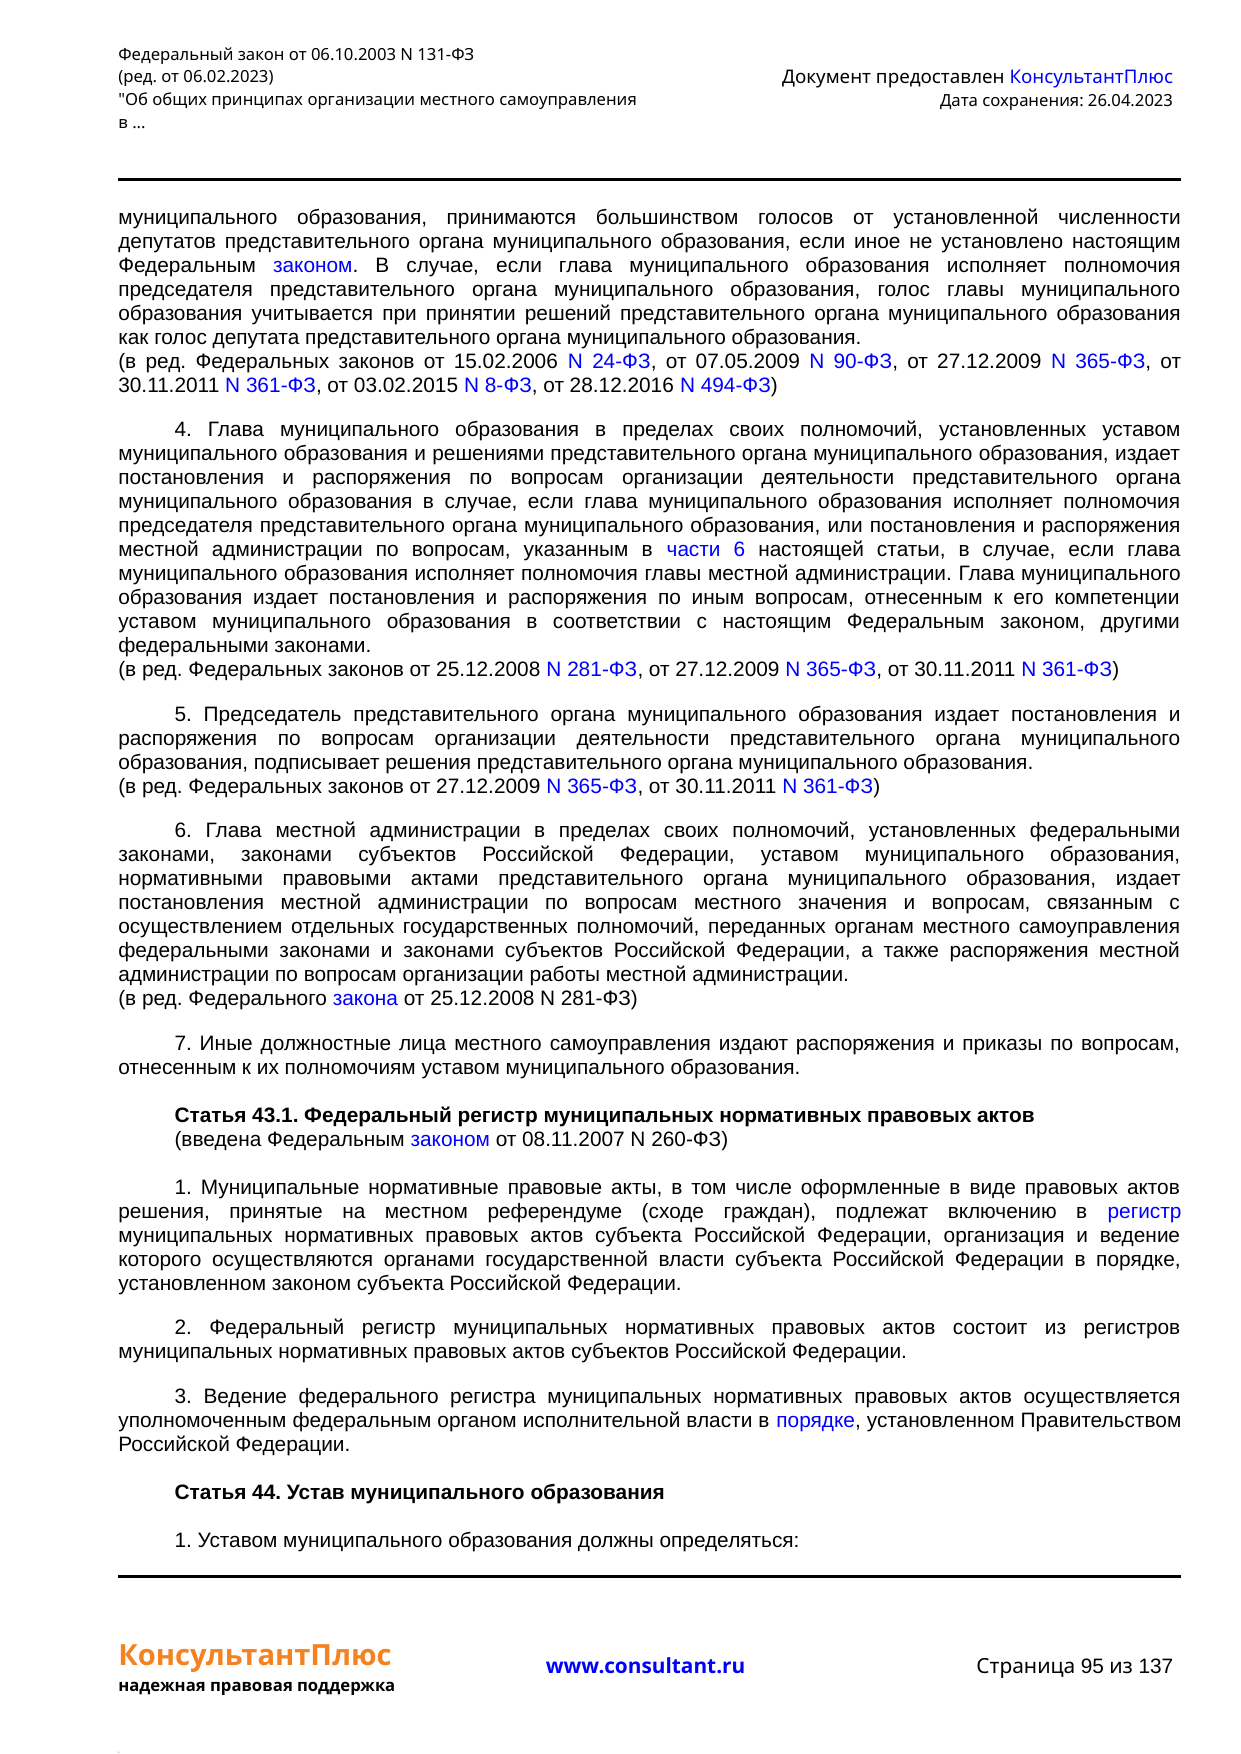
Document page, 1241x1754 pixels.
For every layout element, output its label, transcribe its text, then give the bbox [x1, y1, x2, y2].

title Статья 44. Устав муниципального образования [118, 1480, 1181, 1504]
text 3. Ведение федерального регистра муниципальных нормативных правовых актов осуществляется уполномоченным федеральным органом исполнительной власти в порядке, установленном Правительством Российской Федерации. [118, 1384, 1181, 1456]
text (в ред. Федеральных законов от 15.02.2006 N 24-ФЗ, от 07.05.2009 N 90-ФЗ, от 27.12.2009 N 365-ФЗ, от 30.11.2011 N 361-ФЗ, от 03.02.2015 N 8-ФЗ, от 28.12.2016 N 494-ФЗ) [118, 348, 1181, 396]
text (в ред. Федеральных законов от 27.12.2009 N 365-ФЗ, от 30.11.2011 N 361-ФЗ) [118, 773, 1181, 797]
text 1. Муниципальные нормативные правовые акты, в том числе оформленные в виде правовых актов решения, принятые на местном референдуме (сходе граждан), подлежат включению в регистр муниципальных нормативных правовых актов субъекта Российской Федерации, организация и ведение которого осуществляются органами государственной власти субъекта Российской Федерации в порядке, установленном законом субъекта Российской Федерации. [118, 1174, 1181, 1294]
text (введена Федеральным законом от 08.11.2007 N 260-ФЗ) [118, 1127, 1181, 1151]
text 2. Федеральный регистр муниципальных нормативных правовых актов состоит из регистров муниципальных нормативных правовых актов субъектов Российской Федерации. [118, 1315, 1181, 1363]
text (в ред. Федеральных законов от 25.12.2008 N 281-ФЗ, от 27.12.2009 N 365-ФЗ, от 30.11.2011 N 361-ФЗ) [118, 657, 1181, 681]
text 4. Глава муниципального образования в пределах своих полномочий, установленных уставом муниципального образования и решениями представительного органа муниципального образования, издает постановления и распоряжения по вопросам организации деятельности представительного органа муниципального образования в случае, если глава муниципального образования исполняет полномочия председателя представительного органа муниципального образования, или постановления и распоряжения местной администрации по вопросам, указанным в части 6 настоящей статьи, в случае, если глава муниципального образования исполняет полномочия главы местной администрации. Глава муниципального образования издает постановления и распоряжения по иным вопросам, отнесенным к его компетенции уставом муниципального образования в соответствии с настоящим Федеральным законом, другими федеральными законами. [118, 417, 1181, 657]
text (в ред. Федерального закона от 25.12.2008 N 281-ФЗ) [118, 986, 1181, 1010]
title Статья 43.1. Федеральный регистр муниципальных нормативных правовых актов [118, 1103, 1181, 1127]
text 5. Председатель представительного органа муниципального образования издает постановления и распоряжения по вопросам организации деятельности представительного органа муниципального образования, подписывает решения представительного органа муниципального образования. [118, 702, 1181, 773]
text 7. Иные должностные лица местного самоуправления издают распоряжения и приказы по вопросам, отнесенным к их полномочиям уставом муниципального образования. [118, 1031, 1181, 1079]
text 6. Глава местной администрации в пределах своих полномочий, установленных федеральными законами, законами субъектов Российской Федерации, уставом муниципального образования, нормативными правовыми актами представительного органа муниципального образования, издает постановления местной администрации по вопросам местного значения и вопросам, связанным с осуществлением отдельных государственных полномочий, переданных органам местного самоуправления федеральными законами и законами субъектов Российской Федерации, а также распоряжения местной администрации по вопросам организации работы местной администрации. [118, 818, 1181, 986]
text 1. Уставом муниципального образования должны определяться: [118, 1528, 1181, 1552]
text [118, 205, 1181, 348]
